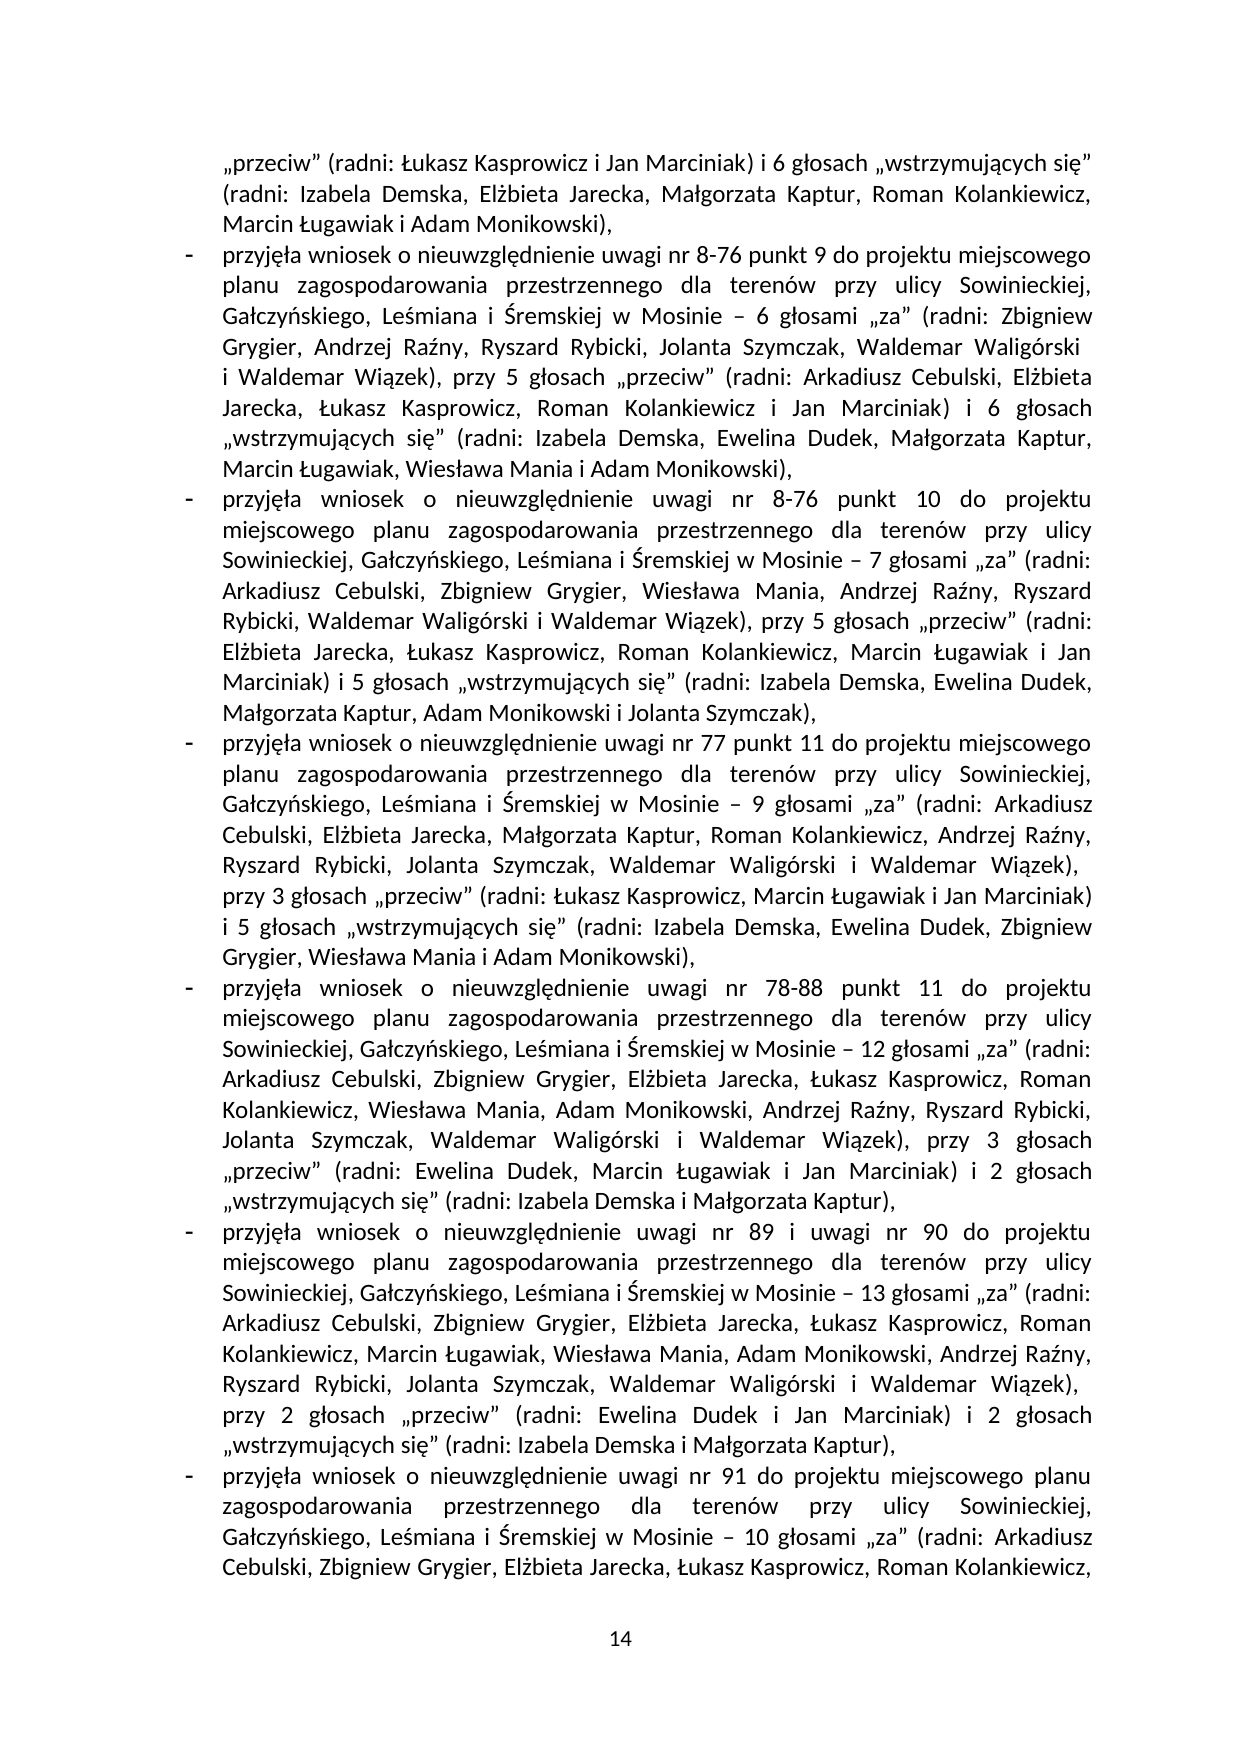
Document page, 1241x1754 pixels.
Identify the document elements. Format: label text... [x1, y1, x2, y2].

list przyjęła wniosek o nieuwzględnienie uwagi nr 77 punkt 11 do projektu miejscowego planu zagospodarowania przestrzennego dla terenów przy ulicy Sowinieckiej, Gałczyńskiego, Leśmiana i Śremskiej w Mosinie – 9 głosami „za” (radni: Arkadiusz Cebulski, Elżbieta Jarecka, Małgorzata Kaptur, Roman Kolankiewicz, Andrzej Raźny, Ryszard Rybicki, Jolanta Szymczak, Waldemar Waligórski i Waldemar Wiązek), przy 3 głosach „przeciw” (radni: Łukasz Kasprowicz, Marcin Ługawiak i Jan Marciniak) i 5 głosach „wstrzymujących się” (radni: Izabela Demska, Ewelina Dudek, Zbigniew Grygier, Wiesława Mania i Adam Monikowski), [185, 727, 1093, 972]
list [185, 1460, 1093, 1582]
list przyjęła wniosek o nieuwzględnienie uwagi nr 8-76 punkt 10 do projektu miejscowego planu zagospodarowania przestrzennego dla terenów przy ulicy Sowinieckiej, Gałczyńskiego, Leśmiana i Śremskiej w Mosinie – 7 głosami „za” (radni: Arkadiusz Cebulski, Zbigniew Grygier, Wiesława Mania, Andrzej Raźny, Ryszard Rybicki, Waldemar Waligórski i Waldemar Wiązek), przy 5 głosach „przeciw” (radni: Elżbieta Jarecka, Łukasz Kasprowicz, Roman Kolankiewicz, Marcin Ługawiak i Jan Marciniak) i 5 głosach „wstrzymujących się” (radni: Izabela Demska, Ewelina Dudek, Małgorzata Kaptur, Adam Monikowski i Jolanta Szymczak), [185, 483, 1093, 727]
list przyjęła wniosek o nieuwzględnienie uwagi nr 78-88 punkt 11 do projektu miejscowego planu zagospodarowania przestrzennego dla terenów przy ulicy Sowinieckiej, Gałczyńskiego, Leśmiana i Śremskiej w Mosinie – 12 głosami „za” (radni: Arkadiusz Cebulski, Zbigniew Grygier, Elżbieta Jarecka, Łukasz Kasprowicz, Roman Kolankiewicz, Wiesława Mania, Adam Monikowski, Andrzej Raźny, Ryszard Rybicki, Jolanta Szymczak, Waldemar Waligórski i Waldemar Wiązek), przy 3 głosach „przeciw” (radni: Ewelina Dudek, Marcin Ługawiak i Jan Marciniak) i 2 głosach „wstrzymujących się” (radni: Izabela Demska i Małgorzata Kaptur), [185, 972, 1093, 1216]
list przyjęła wniosek o nieuwzględnienie uwagi nr 8-76 punkt 9 do projektu miejscowego planu zagospodarowania przestrzennego dla terenów przy ulicy Sowinieckiej, Gałczyńskiego, Leśmiana i Śremskiej w Mosinie – 6 głosami „za” (radni: Zbigniew Grygier, Andrzej Raźny, Ryszard Rybicki, Jolanta Szymczak, Waldemar Waligórski i Waldemar Wiązek), przy 5 głosach „przeciw” (radni: Arkadiusz Cebulski, Elżbieta Jarecka, Łukasz Kasprowicz, Roman Kolankiewicz i Jan Marciniak) i 6 głosach „wstrzymujących się” (radni: Izabela Demska, Ewelina Dudek, Małgorzata Kaptur, Marcin Ługawiak, Wiesława Mania i Adam Monikowski), [185, 239, 1093, 483]
list przyjęła wniosek o nieuwzględnienie uwagi nr 89 i uwagi nr 90 do projektu miejscowego planu zagospodarowania przestrzennego dla terenów przy ulicy Sowinieckiej, Gałczyńskiego, Leśmiana i Śremskiej w Mosinie – 13 głosami „za” (radni: Arkadiusz Cebulski, Zbigniew Grygier, Elżbieta Jarecka, Łukasz Kasprowicz, Roman Kolankiewicz, Marcin Ługawiak, Wiesława Mania, Adam Monikowski, Andrzej Raźny, Ryszard Rybicki, Jolanta Szymczak, Waldemar Waligórski i Waldemar Wiązek), przy 2 głosach „przeciw” (radni: Ewelina Dudek i Jan Marciniak) i 2 głosach „wstrzymujących się” (radni: Izabela Demska i Małgorzata Kaptur), [185, 1216, 1093, 1460]
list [185, 148, 1093, 239]
